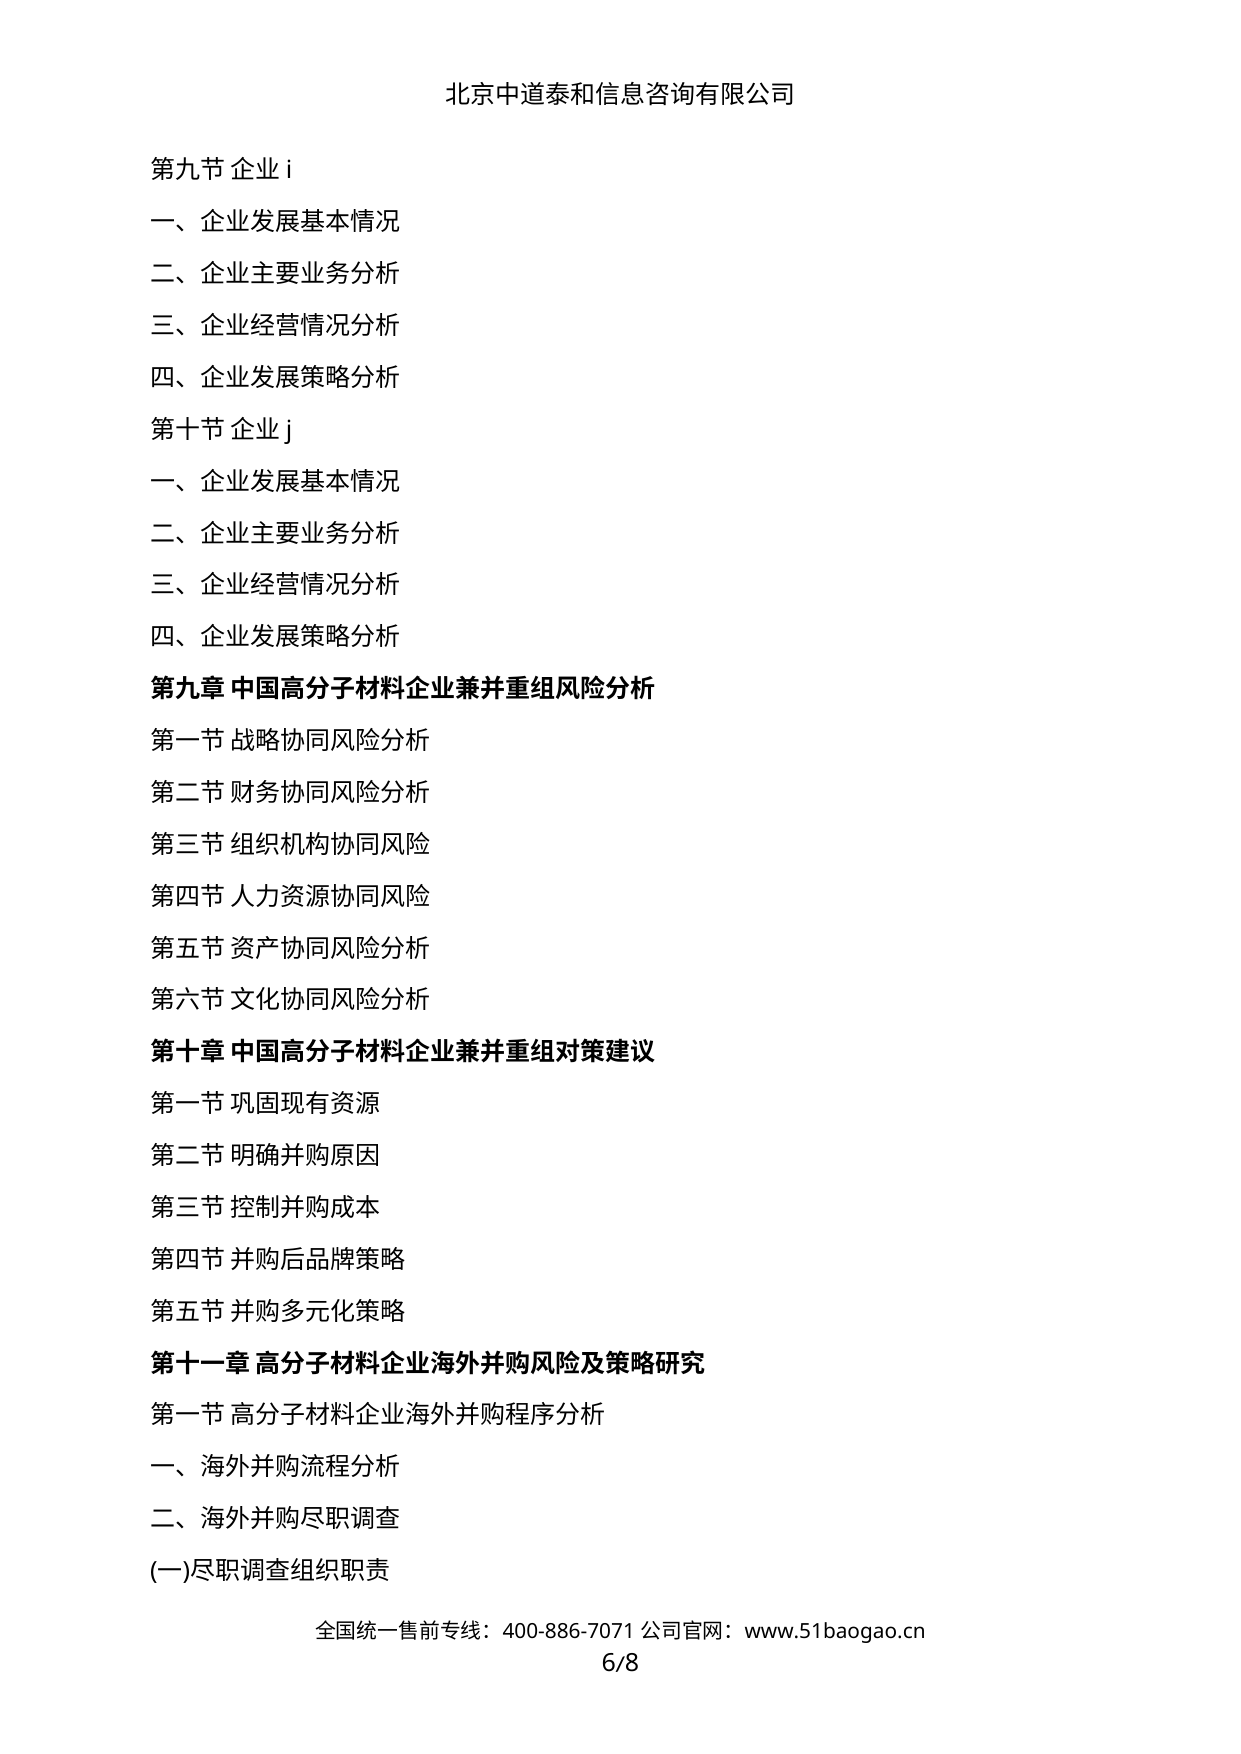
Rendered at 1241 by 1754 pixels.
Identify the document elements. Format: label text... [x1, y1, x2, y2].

text 第五节 并购多元化策略 [150, 1291, 1090, 1327]
text 第三节 组织机构协同风险 [150, 824, 1090, 861]
text 第十节 企业j [150, 409, 1090, 446]
text 第六节 文化协同风险分析 [150, 980, 1090, 1016]
text 第九章 中国高分子材料企业兼并重组风险分析 [150, 669, 1090, 705]
text (一)尽职调查组织职责 [150, 1551, 1090, 1587]
text 一、海外并购流程分析 [150, 1447, 1090, 1483]
text 第五节 资产协同风险分析 [150, 928, 1090, 964]
text 第四节 人力资源协同风险 [150, 876, 1090, 912]
text 一、企业发展基本情况 [150, 202, 1090, 238]
text 第十章 中国高分子材料企业兼并重组对策建议 [150, 1032, 1090, 1068]
text 四、企业发展策略分析 [150, 357, 1090, 394]
text 四、企业发展策略分析 [150, 617, 1090, 653]
text 一、企业发展基本情况 [150, 461, 1090, 497]
text 二、海外并购尽职调查 [150, 1499, 1090, 1535]
text 第九节 企业i [150, 150, 1090, 186]
text 第十一章 高分子材料企业海外并购风险及策略研究 [150, 1343, 1090, 1379]
text 第四节 并购后品牌策略 [150, 1239, 1090, 1276]
text 第二节 财务协同风险分析 [150, 772, 1090, 809]
text 第一节 高分子材料企业海外并购程序分析 [150, 1395, 1090, 1431]
text 二、企业主要业务分析 [150, 254, 1090, 290]
text 三、企业经营情况分析 [150, 565, 1090, 601]
text 第二节 明确并购原因 [150, 1136, 1090, 1172]
text 三、企业经营情况分析 [150, 306, 1090, 342]
text 第一节 战略协同风险分析 [150, 721, 1090, 757]
text 第一节 巩固现有资源 [150, 1084, 1090, 1120]
text 二、企业主要业务分析 [150, 513, 1090, 549]
text 第三节 控制并购成本 [150, 1187, 1090, 1224]
